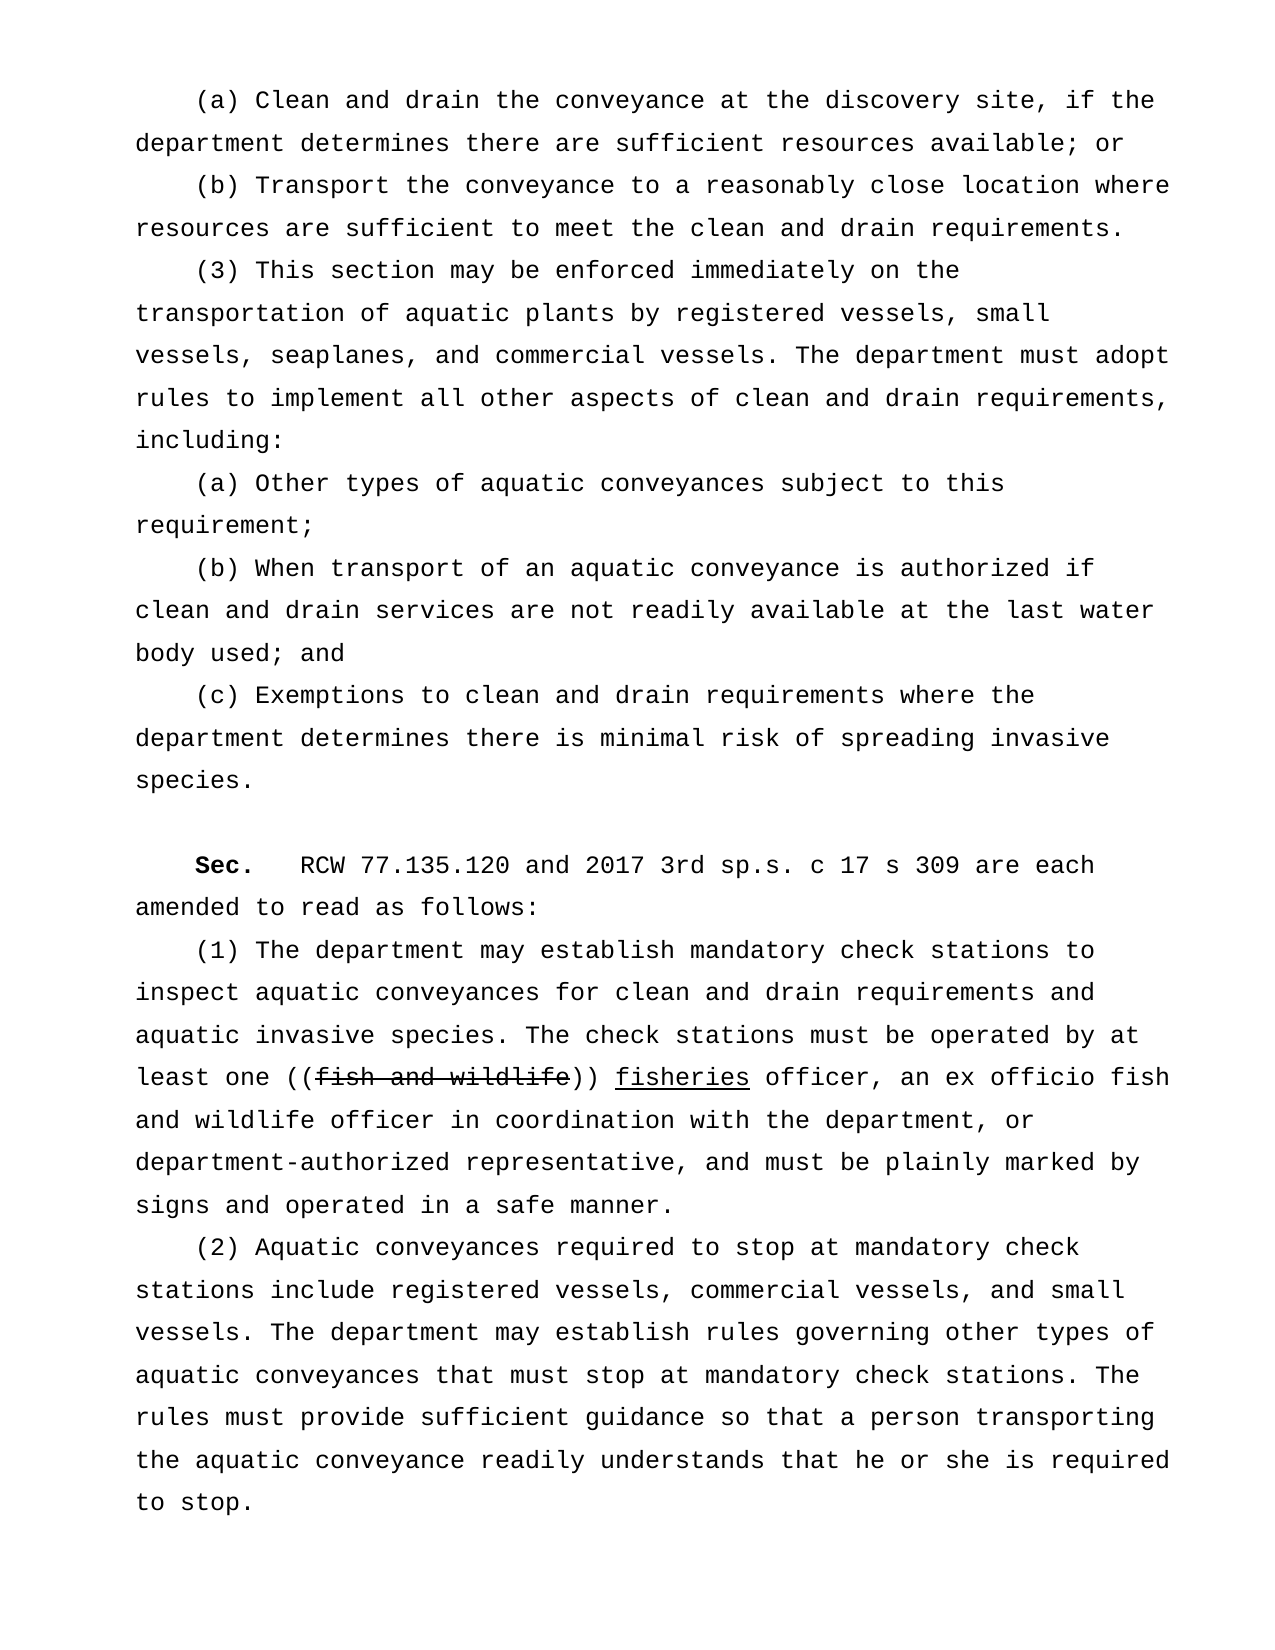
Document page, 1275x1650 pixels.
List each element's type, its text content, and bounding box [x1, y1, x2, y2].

text (b) When transport of an aquatic conveyance is authorized if clean and drain services are not readily available at the last water body used; and [135, 542, 1170, 670]
text (3) This section may be enforced immediately on the transportation of aquatic plants by registered vessels, small vessels, seaplanes, and commercial vessels. The department must adopt rules to implement all other aspects of clean and drain requirements, including: [135, 245, 1170, 457]
text (a) Other types of aquatic conveyances subject to this requirement; [135, 457, 1170, 542]
text (a) Clean and drain the conveyance at the discovery site, if the department determines there are sufficient resources available; or [135, 75, 1170, 160]
text (b) Transport the conveyance to a reasonably close location where resources are sufficient to meet the clean and drain requirements. [135, 160, 1170, 245]
text (1) The department may establish mandatory check stations to inspect aquatic conveyances for clean and drain requirements and aquatic invasive species. The check stations must be operated by at least one ((fish and wildlife)) fisheries officer, an ex officio fish and wildlife officer in coordination with the department, or department-authorized representative, and must be plainly marked by signs and operated in a safe manner. [135, 924, 1170, 1222]
text (2) Aquatic conveyances required to stop at mandatory check stations include registered vessels, commercial vessels, and small vessels. The department may establish rules governing other types of aquatic conveyances that must stop at mandatory check stations. The rules must provide sufficient guidance so that a person transporting the aquatic conveyance readily understands that he or she is required to stop. [135, 1222, 1170, 1519]
text (c) Exemptions to clean and drain requirements where the department determines there is minimal risk of spreading invasive species. [135, 670, 1170, 797]
text Sec. RCW 77.135.120 and 2017 3rd sp.s. c 17 s 309 are each amended to read as follows: [135, 839, 1170, 924]
